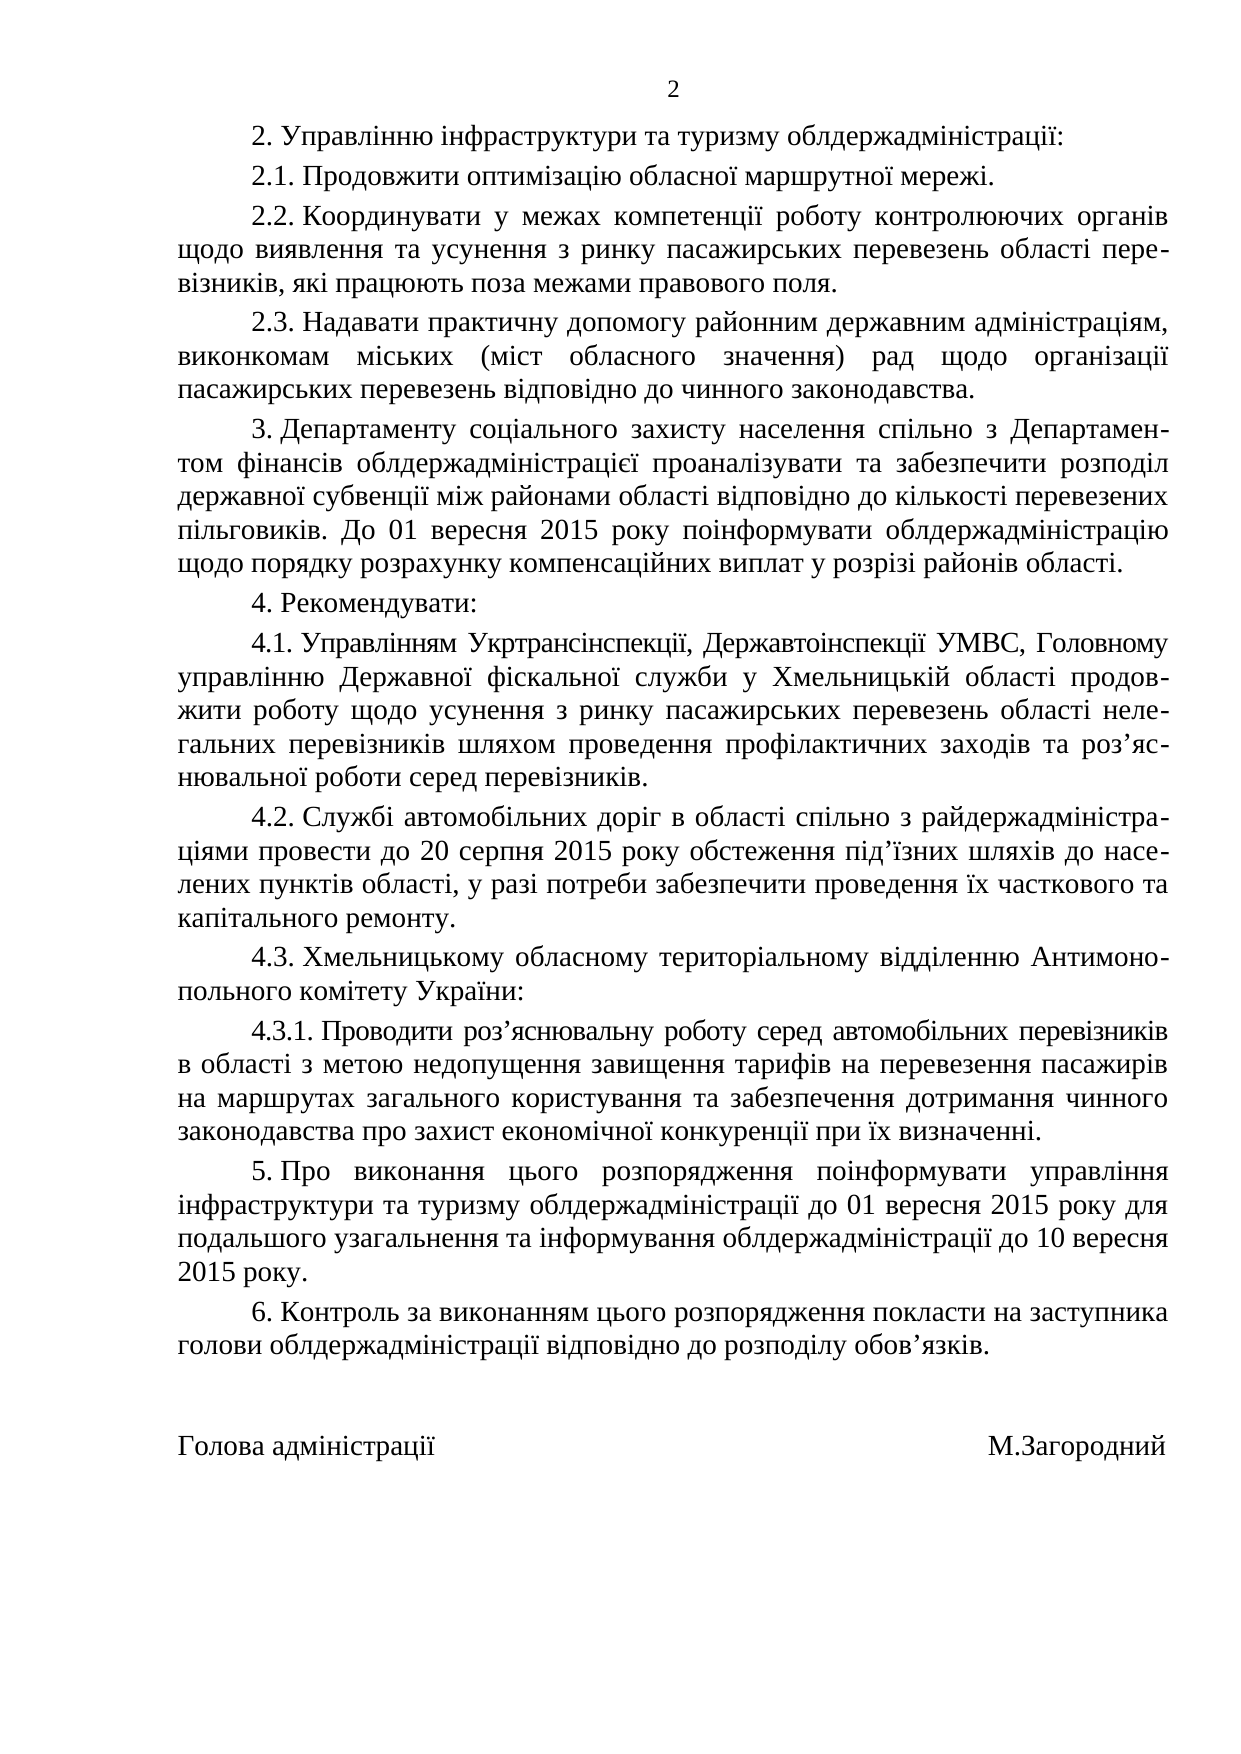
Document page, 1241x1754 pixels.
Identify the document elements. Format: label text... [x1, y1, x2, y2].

text 4.1. Управлінням Укртрансінспекції, Державтоінспекції УМВС, Головному управлінню Державної фіскальної служби у Хмельницькій області продовжити роботу щодо усунення з ринку пасажирських перевезень області нелегальних перевізників шляхом проведення профілактичних заходів та роз’яснювальної роботи серед перевізників. [177, 625, 1169, 793]
text 4. Рекомендувати: [177, 585, 1169, 619]
text 2.2. Координувати у межах компетенції роботу контролюючих органів щодо виявлення та усунення з ринку пасажирських перевезень області перевізників, які працюють поза межами правового поля. [177, 198, 1169, 298]
text 4.3. Хмельницькому обласному територіальному відділенню Антимонопольного комітету України: [177, 939, 1169, 1007]
text 6. Контроль за виконанням цього розпорядження покласти на заступника голови облдержадміністрації відповідно до розподілу обов’язків. [177, 1294, 1169, 1361]
text 4.3.1. Проводити роз’яснювальну роботу серед автомобільних перевізників в області з метою недопущення завищення тарифів на перевезення пасажирів на маршрутах загального користування та забезпечення дотримання чинного законодавства про захист економічної конкуренції при їх визначенні. [177, 1013, 1169, 1147]
text 2. Управлінню інфраструктури та туризму облдержадміністрації: [177, 118, 1169, 152]
text Голова адміністрації М.Загородний [177, 1428, 1169, 1461]
text 3. Департаменту соціального захисту населення спільно з Департаментом фінансів облдержадміністрацієї проаналізувати та забезпечити розподіл державної субвенції між районами області відповідно до кількості перевезених пільговиків. До 01 вересня 2015 року поінформувати облдержадміністрацію щодо порядку розрахунку компенсаційних виплат у розрізі районів області. [177, 411, 1169, 579]
text 4.2. Службі автомобільних доріг в області спільно з райдержадміністраціями провести до 20 серпня 2015 року обстеження під’їзних шляхів до населених пунктів області, у разі потреби забезпечити проведення їх часткового та капітального ремонту. [177, 799, 1169, 933]
text 2.3. Надавати практичну допомогу районним державним адміністраціям, виконкомам міських (міст обласного значення) рад щодо організації пасажирських перевезень відповідно до чинного законодавства. [177, 304, 1169, 405]
text 5. Про виконання цього розпорядження поінформувати управління інфраструктури та туризму облдержадміністрації до 01 вересня 2015 року для подальшого узагальнення та інформування облдержадміністрації до 10 вересня 2015 року. [177, 1153, 1169, 1287]
text 2.1. Продовжити оптимізацію обласної маршрутної мережі. [177, 158, 1169, 191]
